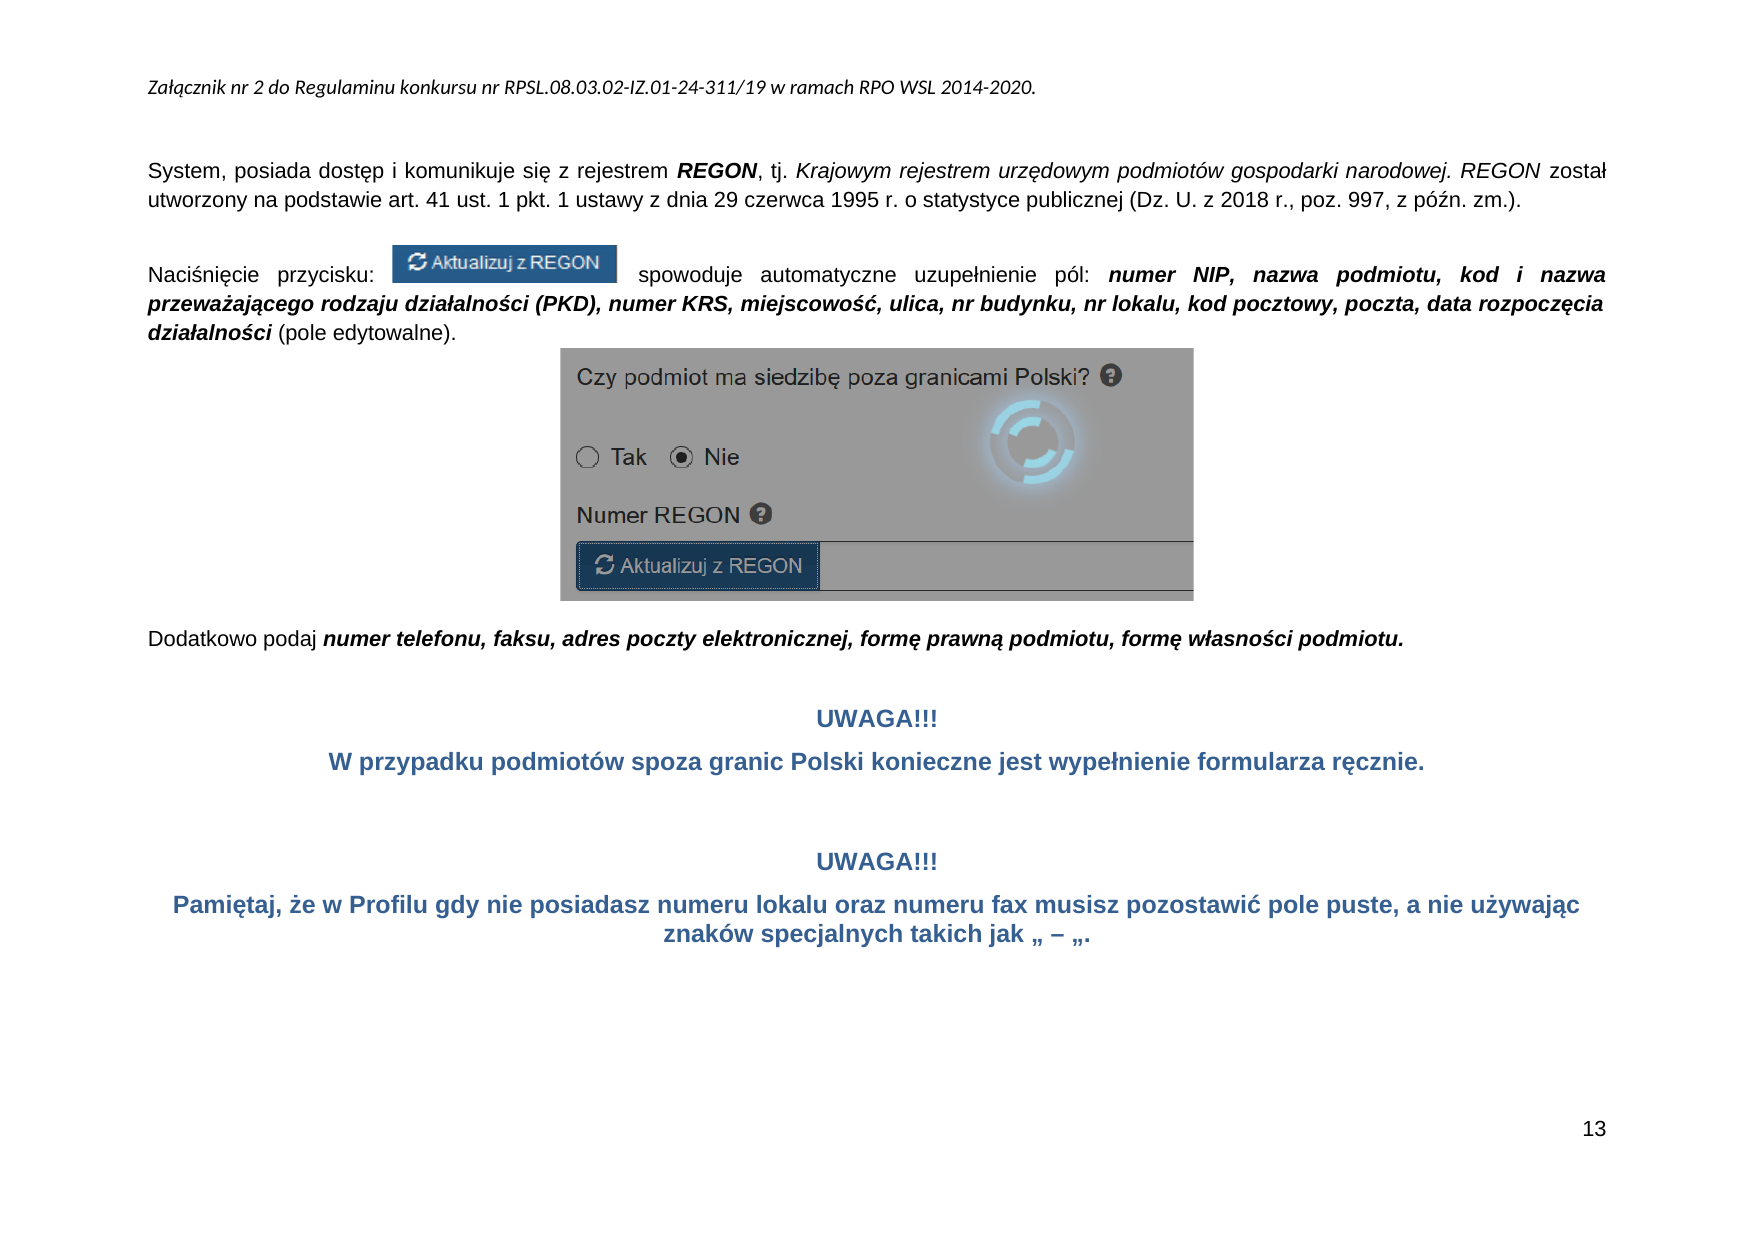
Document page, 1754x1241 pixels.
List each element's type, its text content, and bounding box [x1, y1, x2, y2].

text System, posiada dostęp i komunikuje się z rejestrem REGON, tj. Krajowym rejestrem urzędowym podmiotów gospodarki narodowej. REGON został utworzony na podstawie art. 41 ust. 1 pkt. 1 ustawy z dnia 29 czerwca 1995 r. o statystyce publicznej (Dz. U. z 2018 r., poz. 997, z późn. zm.). [148, 158, 1606, 212]
text Naciśnięcie przycisku: spowoduje automatyczne uzupełnienie pól: numer NIP, nazwa podmiotu, kod i nazwa przeważającego rodzaju działalności (PKD), numer KRS, miejscowość, ulica, nr budynku, nr lokalu, kod pocztowy, poczta, data rozpoczęcia działalności (pole edytowalne). [148, 245, 1606, 345]
text W przypadku podmiotów spoza granic Polski konieczne jest wypełnienie formularza ręcznie. [148, 747, 1606, 776]
text Dodatkowo podaj numer telefonu, faksu, adres poczty elektronicznej, formę prawną podmiotu, formę własności podmiotu. [148, 626, 1606, 651]
text Pamiętaj, że w Profilu gdy nie posiadasz numeru lokalu oraz numeru fax musisz pozostawić pole puste, a nie używając znaków specjalnych takich jak „ – „. [148, 890, 1606, 947]
text UWAGA!!! [148, 847, 1606, 876]
text UWAGA!!! [148, 704, 1606, 733]
picture [392, 245, 621, 283]
picture [560, 348, 1194, 601]
